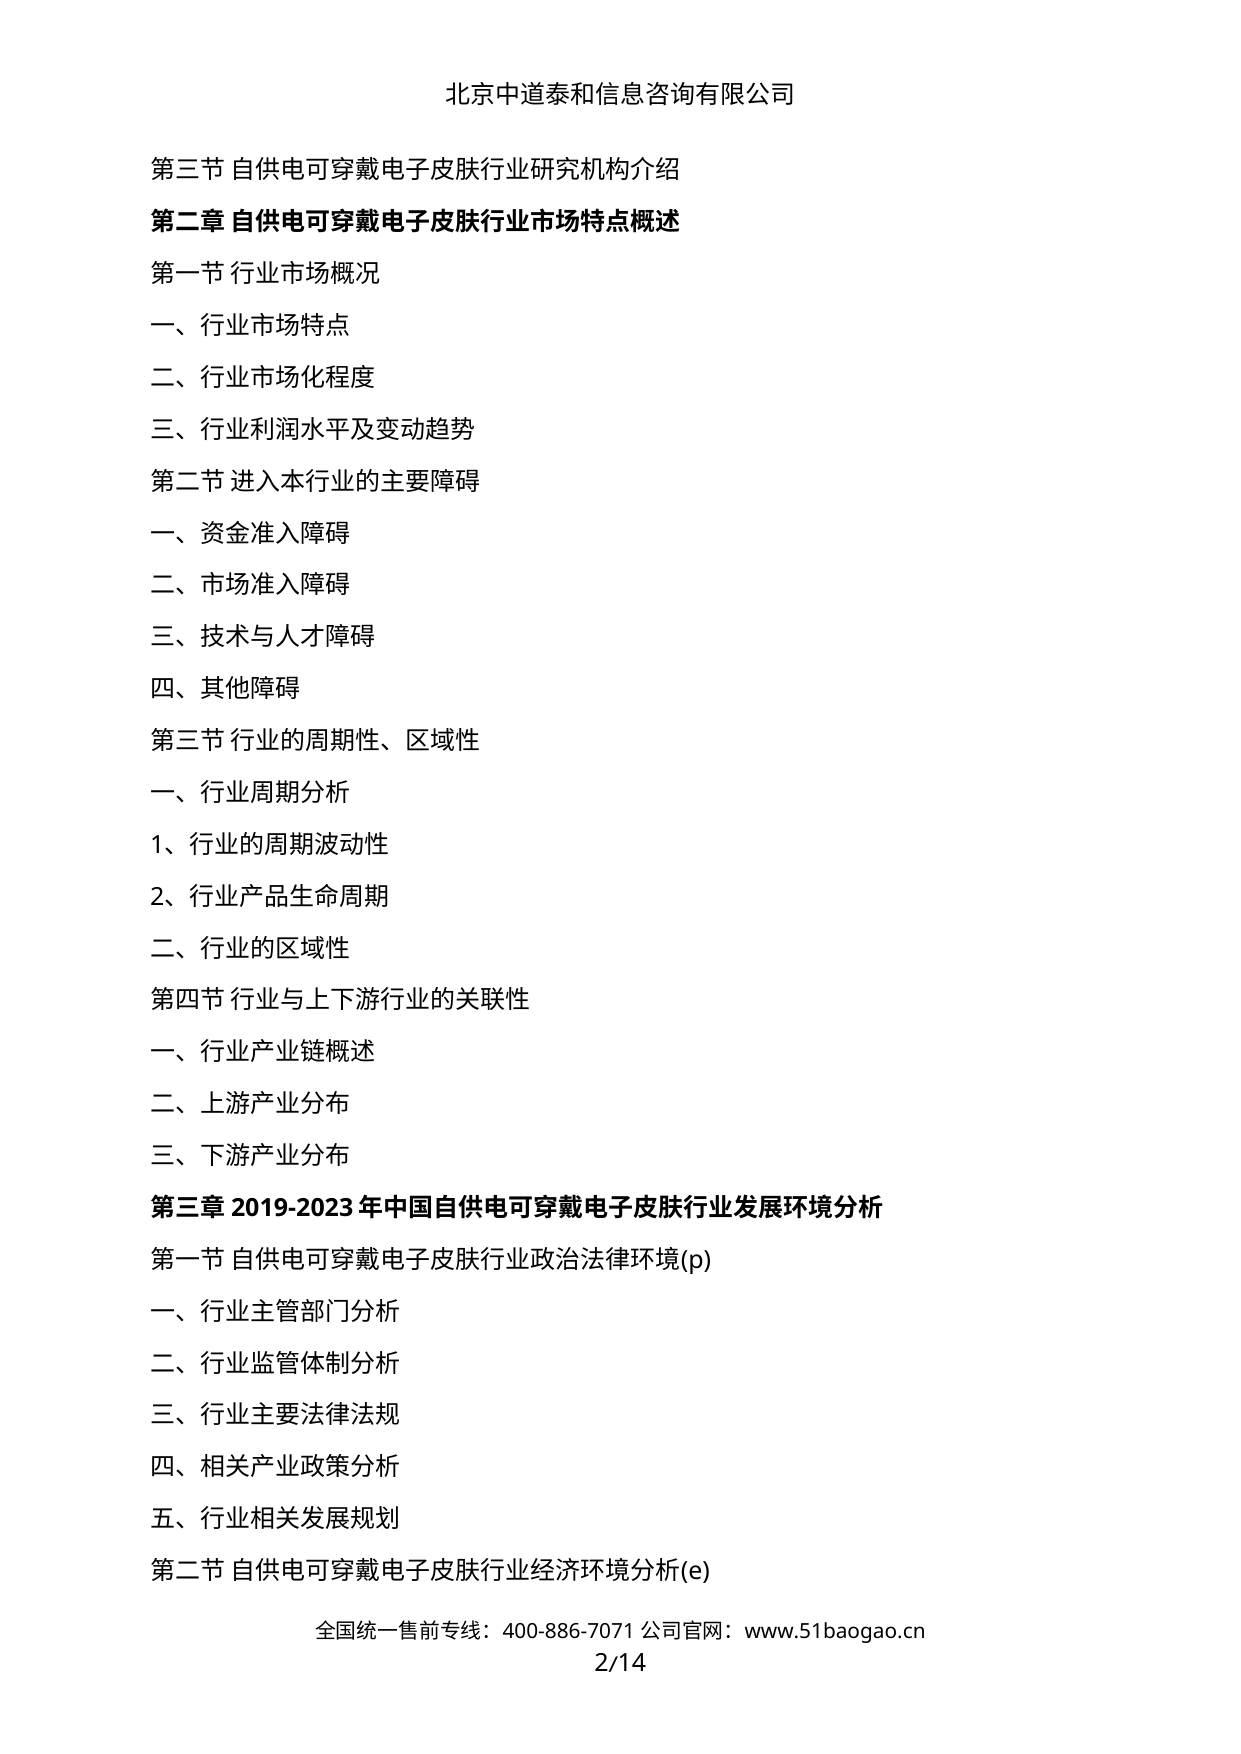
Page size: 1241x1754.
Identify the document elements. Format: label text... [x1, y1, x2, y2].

text 二、行业的区域性 [150, 928, 1090, 964]
text 五、行业相关发展规划 [150, 1499, 1090, 1535]
text 一、资金准入障碍 [150, 513, 1090, 549]
text 一、行业产业链概述 [150, 1032, 1090, 1068]
text 三、行业主要法律法规 [150, 1395, 1090, 1431]
text 三、下游产业分布 [150, 1136, 1090, 1172]
text 第三节 自供电可穿戴电子皮肤行业研究机构介绍 [150, 150, 1090, 186]
text 第二章 自供电可穿戴电子皮肤行业市场特点概述 [150, 202, 1090, 238]
text 第四节 行业与上下游行业的关联性 [150, 980, 1090, 1016]
text 一、行业市场特点 [150, 306, 1090, 342]
text 第二节 进入本行业的主要障碍 [150, 461, 1090, 497]
text 二、市场准入障碍 [150, 565, 1090, 601]
text 第二节 自供电可穿戴电子皮肤行业经济环境分析(e) [150, 1551, 1090, 1587]
text 四、相关产业政策分析 [150, 1447, 1090, 1483]
text 第一节 行业市场概况 [150, 254, 1090, 290]
text 二、上游产业分布 [150, 1084, 1090, 1120]
text 第三章 2019-2023年中国自供电可穿戴电子皮肤行业发展环境分析 [150, 1187, 1090, 1224]
text 第一节 自供电可穿戴电子皮肤行业政治法律环境(p) [150, 1239, 1090, 1276]
text 三、技术与人才障碍 [150, 617, 1090, 653]
text 2、行业产品生命周期 [150, 876, 1090, 912]
text 一、行业周期分析 [150, 772, 1090, 809]
text 四、其他障碍 [150, 669, 1090, 705]
text 二、行业市场化程度 [150, 357, 1090, 394]
text 三、行业利润水平及变动趋势 [150, 409, 1090, 446]
text 1、行业的周期波动性 [150, 824, 1090, 861]
text 二、行业监管体制分析 [150, 1343, 1090, 1379]
text 第三节 行业的周期性、区域性 [150, 721, 1090, 757]
text 一、行业主管部门分析 [150, 1291, 1090, 1327]
